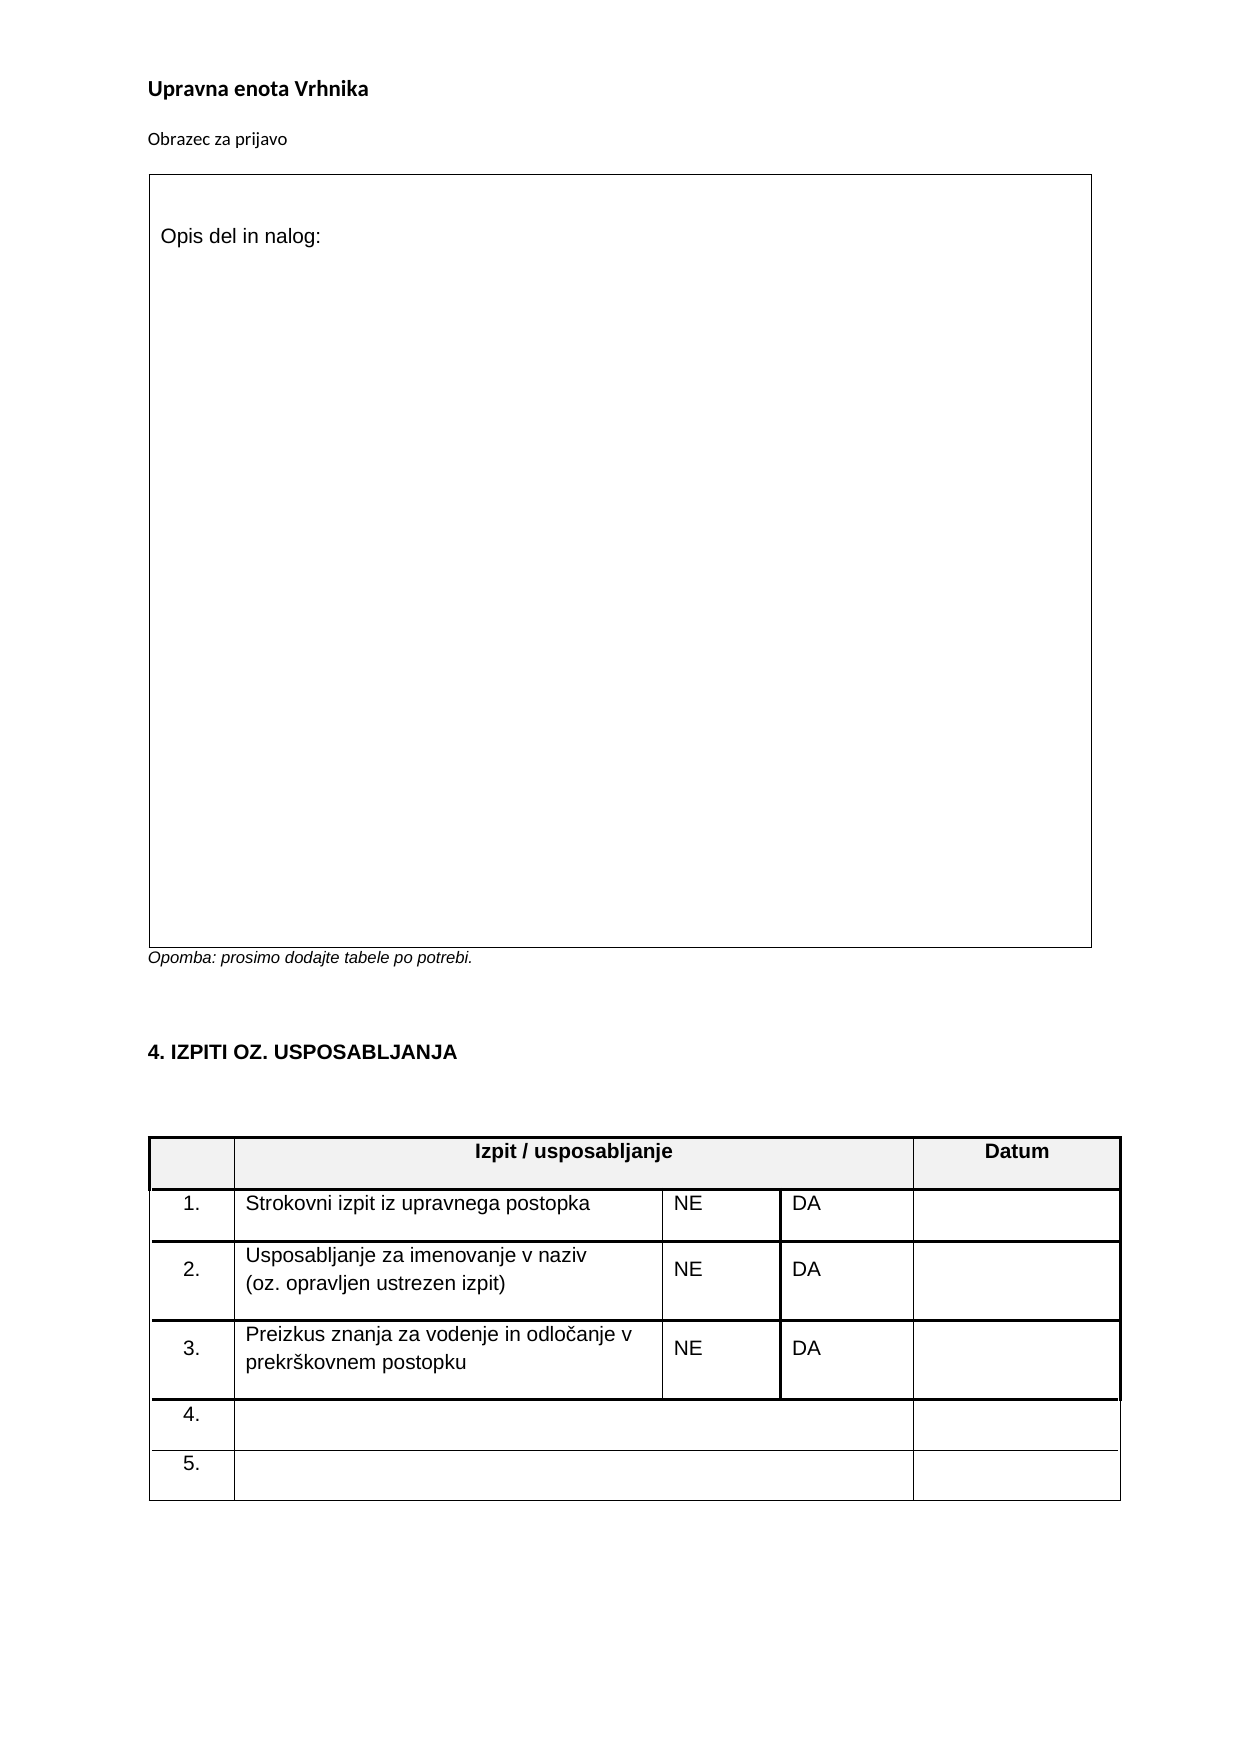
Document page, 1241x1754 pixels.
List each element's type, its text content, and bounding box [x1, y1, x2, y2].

table_cell [914, 1322, 1119, 1398]
table_cell Strokovni izpit iz upravnega postopka [235, 1191, 662, 1240]
table_cell 2. [150, 1240, 234, 1319]
table_cell NE [663, 1191, 779, 1240]
table_cell [914, 1450, 1120, 1500]
table_cell Usposabljanje za imenovanje v naziv (oz. opravljen ustrezen izpit) [235, 1243, 662, 1319]
table_cell Opis del in nalog: [150, 175, 1091, 947]
table_cell Preizkus znanja za vodenje in odločanje v prekrškovnem postopku [235, 1322, 662, 1398]
table_cell [235, 1401, 913, 1450]
table_cell [235, 1451, 913, 1500]
table_cell DA [782, 1191, 913, 1240]
table_cell NE [663, 1243, 779, 1319]
table_cell [914, 1191, 1119, 1240]
table_cell 1. [150, 1189, 234, 1240]
table_cell NE [663, 1322, 779, 1398]
text 4. IZPITI OZ. USPOSABLJANJA [148, 1039, 1093, 1063]
table_header Izpit / usposabljanje [235, 1139, 913, 1188]
table_cell 3. [150, 1319, 234, 1398]
table_cell [914, 1243, 1119, 1319]
table_cell [914, 1398, 1120, 1450]
table_cell DA [782, 1322, 913, 1398]
table_cell 5. [150, 1450, 234, 1500]
table_cell DA [782, 1243, 913, 1319]
table_header Datum [914, 1139, 1119, 1188]
table_header [151, 1139, 234, 1188]
table_cell 4. [150, 1398, 234, 1450]
text Opomba: prosimo dodajte tabele po potrebi. [148, 948, 1093, 967]
